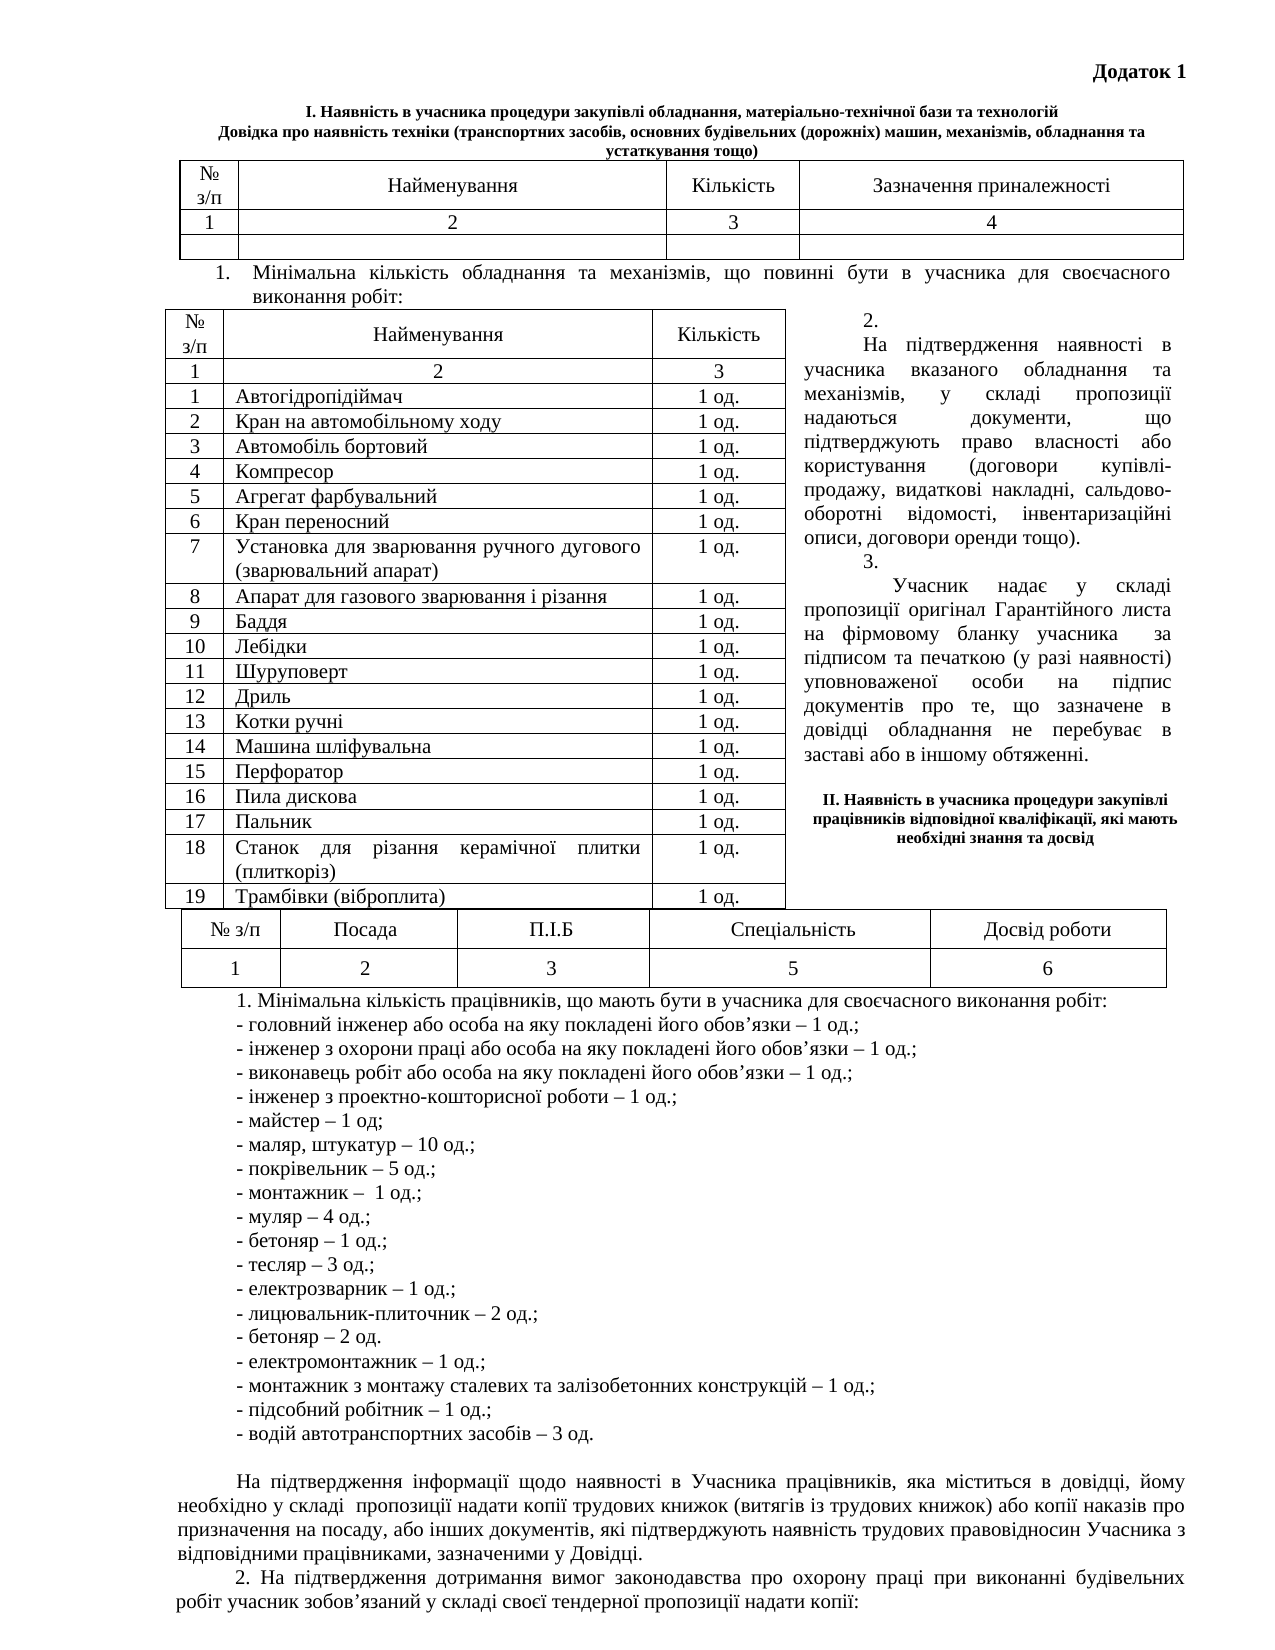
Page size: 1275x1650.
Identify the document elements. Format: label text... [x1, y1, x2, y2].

table_cell Кран переносний [224, 509, 652, 533]
table_header Кількість [667, 161, 799, 209]
table_cell 2 [281, 949, 457, 987]
table_header Кількість [653, 310, 785, 358]
table_cell Станок для різання керамічної плитки (плиткоріз) [224, 835, 652, 883]
text - покрівельник – 5 од.; [177, 1156, 1186, 1180]
table_cell Трамбівки (віброплита) [224, 884, 652, 908]
table_cell 1 од. [653, 609, 785, 633]
text - електромонтажник – 1 од.; [177, 1348, 1186, 1373]
table_cell 11 [166, 659, 223, 683]
table_cell 1 од. [653, 509, 785, 533]
table_cell 1 од. [653, 709, 785, 733]
table_cell Перфоратор [224, 759, 652, 783]
table_cell 3 [667, 210, 799, 234]
text На підтвердження інформації щодо наявності в Учасника працівників, яка міститься в довідці, йому необхідно у складі пропозиції надати копії трудових книжок (витягів із трудових книжок) або копії наказів про призначення на посаду, або інших документів, які підтверджують наявність трудових правовідносин Учасника з відповідними працівниками, зазначеними у Довідці. [177, 1469, 1186, 1565]
table_cell 1 од. [653, 884, 785, 908]
table_cell [667, 235, 799, 259]
table_cell 6 [931, 949, 1166, 987]
text І. Наявність в учасника процедури закупівлі обладнання, матеріально-технічної бази та технологій [177, 102, 1186, 121]
text - монтажник – 1 од.; [177, 1180, 1186, 1204]
table_cell Апарат для газового зварювання і різання [224, 584, 652, 608]
table_cell 2 [166, 409, 223, 433]
table_cell Баддя [224, 609, 652, 633]
table_cell 1 од. [653, 484, 785, 508]
table_cell Компресор [224, 459, 652, 483]
table_cell Автогідропідіймач [224, 384, 652, 408]
table_header Досвід роботи [931, 910, 1166, 948]
table_cell 13 [166, 709, 223, 733]
table_cell Шуруповерт [224, 659, 652, 683]
table_cell 1 од. [653, 659, 785, 683]
text ІІ. Наявність в учасника процедури закупівлі працівників відповідної кваліфікації, які мають необхідні знання та досвід [786, 789, 1186, 847]
table_cell 2 [239, 210, 666, 234]
table_cell 1 од. [653, 384, 785, 408]
table_header Найменування [224, 310, 652, 358]
table_cell 1 од. [653, 835, 785, 883]
table_cell Пила дискова [224, 784, 652, 808]
table_cell 1 [182, 949, 280, 987]
text Довідка про наявність техніки (транспортних засобів, основних будівельних (дорожніх) машин, механізмів, обладнання та устаткування тощо) [177, 121, 1186, 160]
table_cell 1 од. [653, 634, 785, 658]
list Учасник надає у складі пропозиції оригінал Гарантійного листа на фірмовому бланку учасника за підписом та печаткою (у разі наявності) уповноваженої особи на підпис документів про те, що зазначене в довідці обладнання не перебуває в заставі або в іншому обтяженні. [786, 549, 1172, 766]
table_header Зазначення приналежності [800, 161, 1183, 209]
table_cell 16 [166, 784, 223, 808]
table_cell 7 [166, 534, 223, 582]
table_cell 10 [166, 634, 223, 658]
table_cell Агрегат фарбувальний [224, 484, 652, 508]
table_cell 12 [166, 684, 223, 708]
table_header Спеціальність [650, 910, 930, 948]
table_cell [181, 235, 238, 259]
text Додаток 1 [177, 59, 1186, 83]
text - інженер з охорони праці або особа на яку покладені його обов’язки – 1 од.; [177, 1036, 1186, 1060]
table_cell 1 од. [653, 734, 785, 758]
table_cell 1 од. [653, 584, 785, 608]
table_cell 1 од. [653, 684, 785, 708]
table_cell 1 од. [653, 434, 785, 458]
table_cell 1 [166, 359, 223, 383]
table_cell 3 [166, 434, 223, 458]
table_cell 8 [166, 584, 223, 608]
table_cell 1 [166, 384, 223, 408]
list Мінімальна кількість обладнання та механізмів, що повинні бути в учасника для своєчасного виконання робіт: [215, 260, 1172, 308]
text - монтажник з монтажу сталевих та залізобетонних конструкцій – 1 од.; [177, 1373, 1186, 1397]
table_cell Котки ручні [224, 709, 652, 733]
table_cell 14 [166, 734, 223, 758]
table_cell 6 [166, 509, 223, 533]
table_cell 5 [166, 484, 223, 508]
table_cell 2 [224, 359, 652, 383]
text - тесляр – 3 од.; [177, 1252, 1186, 1276]
table_header Посада [281, 910, 457, 948]
text 1. Мінімальна кількість працівників, що мають бути в учасника для своєчасного виконання робіт: [177, 988, 1186, 1012]
text - головний інженер або особа на яку покладені його обов’язки – 1 од.; [177, 1012, 1186, 1036]
table_cell 9 [166, 609, 223, 633]
table_cell Автомобіль бортовий [224, 434, 652, 458]
table_cell Пальник [224, 810, 652, 833]
text - підсобний робітник – 1 од.; [177, 1397, 1186, 1421]
table_cell Машина шліфувальна [224, 734, 652, 758]
text - електрозварник – 1 од.; [177, 1276, 1186, 1300]
table_header П.І.Б [458, 910, 649, 948]
table_cell 1 од. [653, 810, 785, 833]
table_cell 1 од. [653, 759, 785, 783]
text 2. На підтвердження дотримання вимог законодавства про охорону праці при виконанні будівельних робіт учасник зобов’язаний у складі своєї тендерної пропозиції надати копії: [176, 1565, 1186, 1613]
table_cell 1 од. [653, 459, 785, 483]
list На підтвердження наявності в учасника вказаного обладнання та механізмів, у складі пропозиції надаються документи, що підтверджують право власності або користування (договори купівлі-продажу, видаткові накладні, сальдово-оборотні відомості, інвентаризаційні описи, договори оренди тощо). [786, 308, 1172, 549]
table_cell 3 [458, 949, 649, 987]
table_cell Кран на автомобільному ходу [224, 409, 652, 433]
text - інженер з проектно-кошторисної роботи – 1 од.; [177, 1084, 1186, 1108]
table_cell 4 [800, 210, 1183, 234]
table_cell 4 [166, 459, 223, 483]
table_cell Лебідки [224, 634, 652, 658]
table_header Найменування [239, 161, 666, 209]
table_cell 1 [181, 210, 238, 234]
table_cell 17 [166, 810, 223, 833]
table_cell 1 од. [653, 784, 785, 808]
table_cell 18 [166, 835, 223, 883]
text - майстер – 1 од; [177, 1108, 1186, 1132]
table_cell Установка для зварювання ручного дугового (зварювальний апарат) [224, 534, 652, 582]
text - лицювальник-плиточник – 2 од.; [177, 1300, 1186, 1324]
text - муляр – 4 од.; [177, 1204, 1186, 1228]
table_cell 1 од. [653, 409, 785, 433]
table_cell [239, 235, 666, 259]
text - бетоняр – 2 од. [177, 1324, 1186, 1348]
table_cell 19 [166, 884, 223, 908]
table_header № з/п [182, 910, 280, 948]
table_cell 3 [653, 359, 785, 383]
table_header № з/п [181, 161, 238, 209]
table_cell Дриль [224, 684, 652, 708]
text - маляр, штукатур – 10 од.; [177, 1132, 1186, 1156]
text - виконавець робіт або особа на яку покладені його обов’язки – 1 од.; [177, 1060, 1186, 1084]
table_header № з/п [166, 310, 223, 358]
table_cell 1 од. [653, 534, 785, 582]
table_cell [800, 235, 1183, 259]
text - водій автотранспортних засобів – 3 од. [177, 1421, 1186, 1445]
text - бетоняр – 1 од.; [177, 1228, 1186, 1252]
table_cell 15 [166, 759, 223, 783]
table_cell 5 [650, 949, 930, 987]
